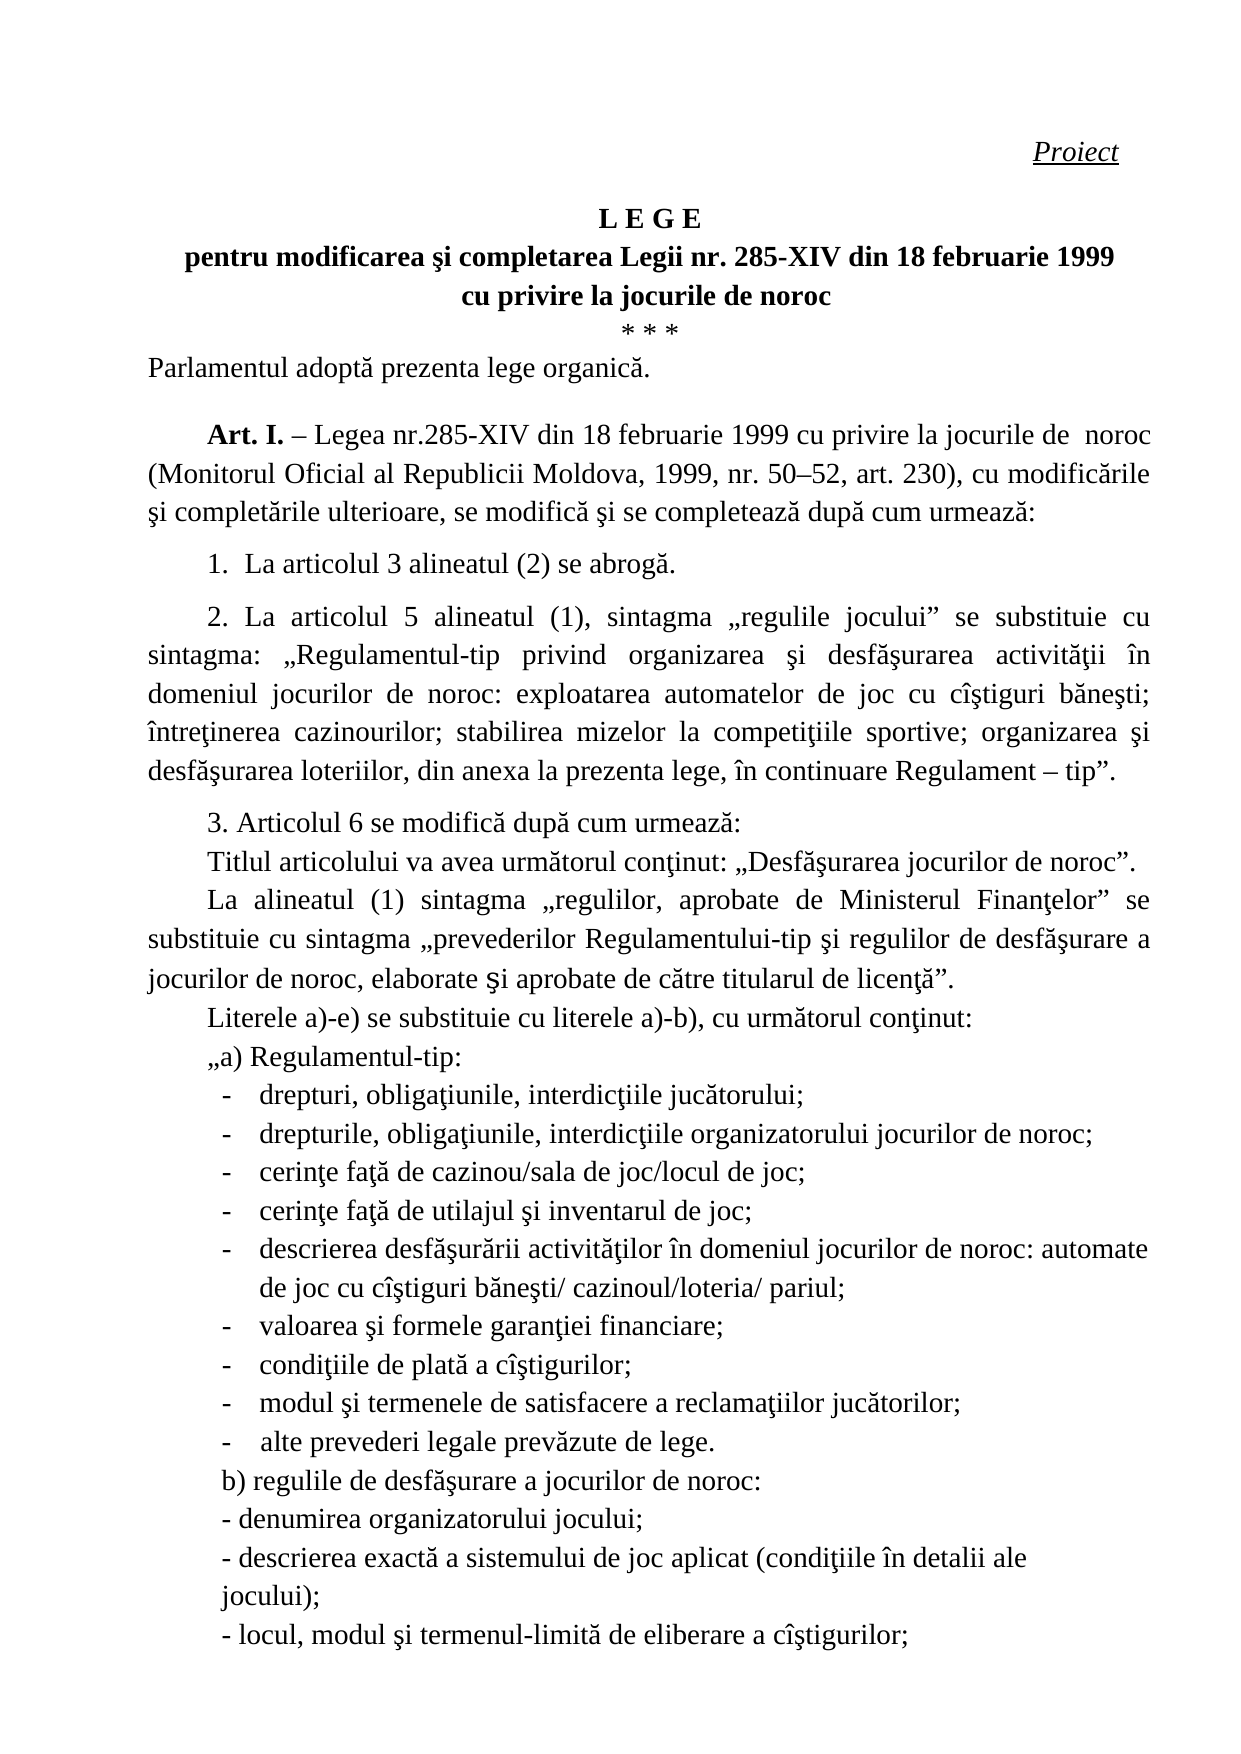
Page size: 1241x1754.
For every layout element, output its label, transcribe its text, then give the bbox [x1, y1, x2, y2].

list condiţiile de plată a cîştigurilor; [222, 1347, 1152, 1381]
text Parlamentul adoptă prezenta lege organică. [148, 350, 1152, 384]
text - locul, modul şi termenul-limită de eliberare a cîştigurilor; [148, 1617, 1152, 1650]
list cerinţe faţă de utilajul şi inventarul de joc; [222, 1193, 1152, 1226]
text La alineatul (1) sintagma „regulilor, aprobate de Ministerul Finanţelor” se substituie cu sintagma „prevederilor Regulamentului-tip şi regulilor de desfăşurare a jocurilor de noroc, elaborate şi aprobate de către titularul de licenţă”. [148, 882, 1152, 995]
list cerinţe faţă de cazinou/sala de joc/locul de joc; [222, 1154, 1152, 1188]
text - descrierea exactă a sistemului de joc aplicat (condiţiile în detalii ale jocului); [148, 1540, 1152, 1612]
list modul şi termenele de satisfacere a reclamaţiilor jucătorilor; [222, 1386, 1152, 1419]
text pentru modificarea şi completarea Legii nr. 285-XIV din 18 februarie 1999 [148, 239, 1152, 273]
text * * * [148, 317, 1152, 350]
text b) regulile de desfăşurare a jocurilor de noroc: [148, 1463, 1152, 1496]
text L E G E [148, 201, 1152, 234]
text „a) Regulamentul-tip: [148, 1039, 1152, 1072]
list La articolul 3 alineatul (2) se abrogă. [207, 547, 1152, 580]
text cu privire la jocurile de noroc [148, 278, 1152, 312]
text Proiect [265, 134, 1152, 167]
text 3. Articolul 6 se modifică după cum urmează: [148, 805, 1152, 839]
text Art. I. – Legea nr.285-XIV din 18 februarie 1999 cu privire la jocurile de noroc (Monitorul Oficial al Republicii Moldova, 1999, nr. 50–52, art. 230), cu modificările şi completările ulterioare, se modifică şi se completează după cum urmează: [148, 417, 1152, 528]
list drepturi, obligaţiunile, interdicţiile jucătorului; [222, 1077, 1152, 1111]
list descrierea desfăşurării activităţilor în domeniul jocurilor de noroc: automate de joc cu cîştiguri băneşti/ cazinoul/loteria/ pariul; [222, 1231, 1152, 1303]
text - denumirea organizatorului jocului; [148, 1501, 1152, 1535]
text - alte prevederi legale prevăzute de lege. [148, 1424, 1152, 1458]
text Titlul articolului va avea următorul conţinut: „Desfăşurarea jocurilor de noroc”. [148, 844, 1152, 877]
text 2. La articolul 5 alineatul (1), sintagma „regulile jocului” se substituie cu sintagma: „Regulamentul-tip privind organizarea şi desfăşurarea activităţii în domeniul jocurilor de noroc: exploatarea automatelor de joc cu cîştiguri băneşti; întreţinerea cazinourilor; stabilirea mizelor la competiţiile sportive; organizarea şi desfăşurarea loteriilor, din anexa la prezenta lege, în continuare Regulament – tip”. [148, 599, 1152, 787]
list drepturile, obligaţiunile, interdicţiile organizatorului jocurilor de noroc; [222, 1116, 1152, 1149]
text Literele a)-e) se substituie cu literele a)-b), cu următorul conţinut: [148, 1000, 1152, 1034]
list valoarea şi formele garanţiei financiare; [222, 1308, 1152, 1342]
